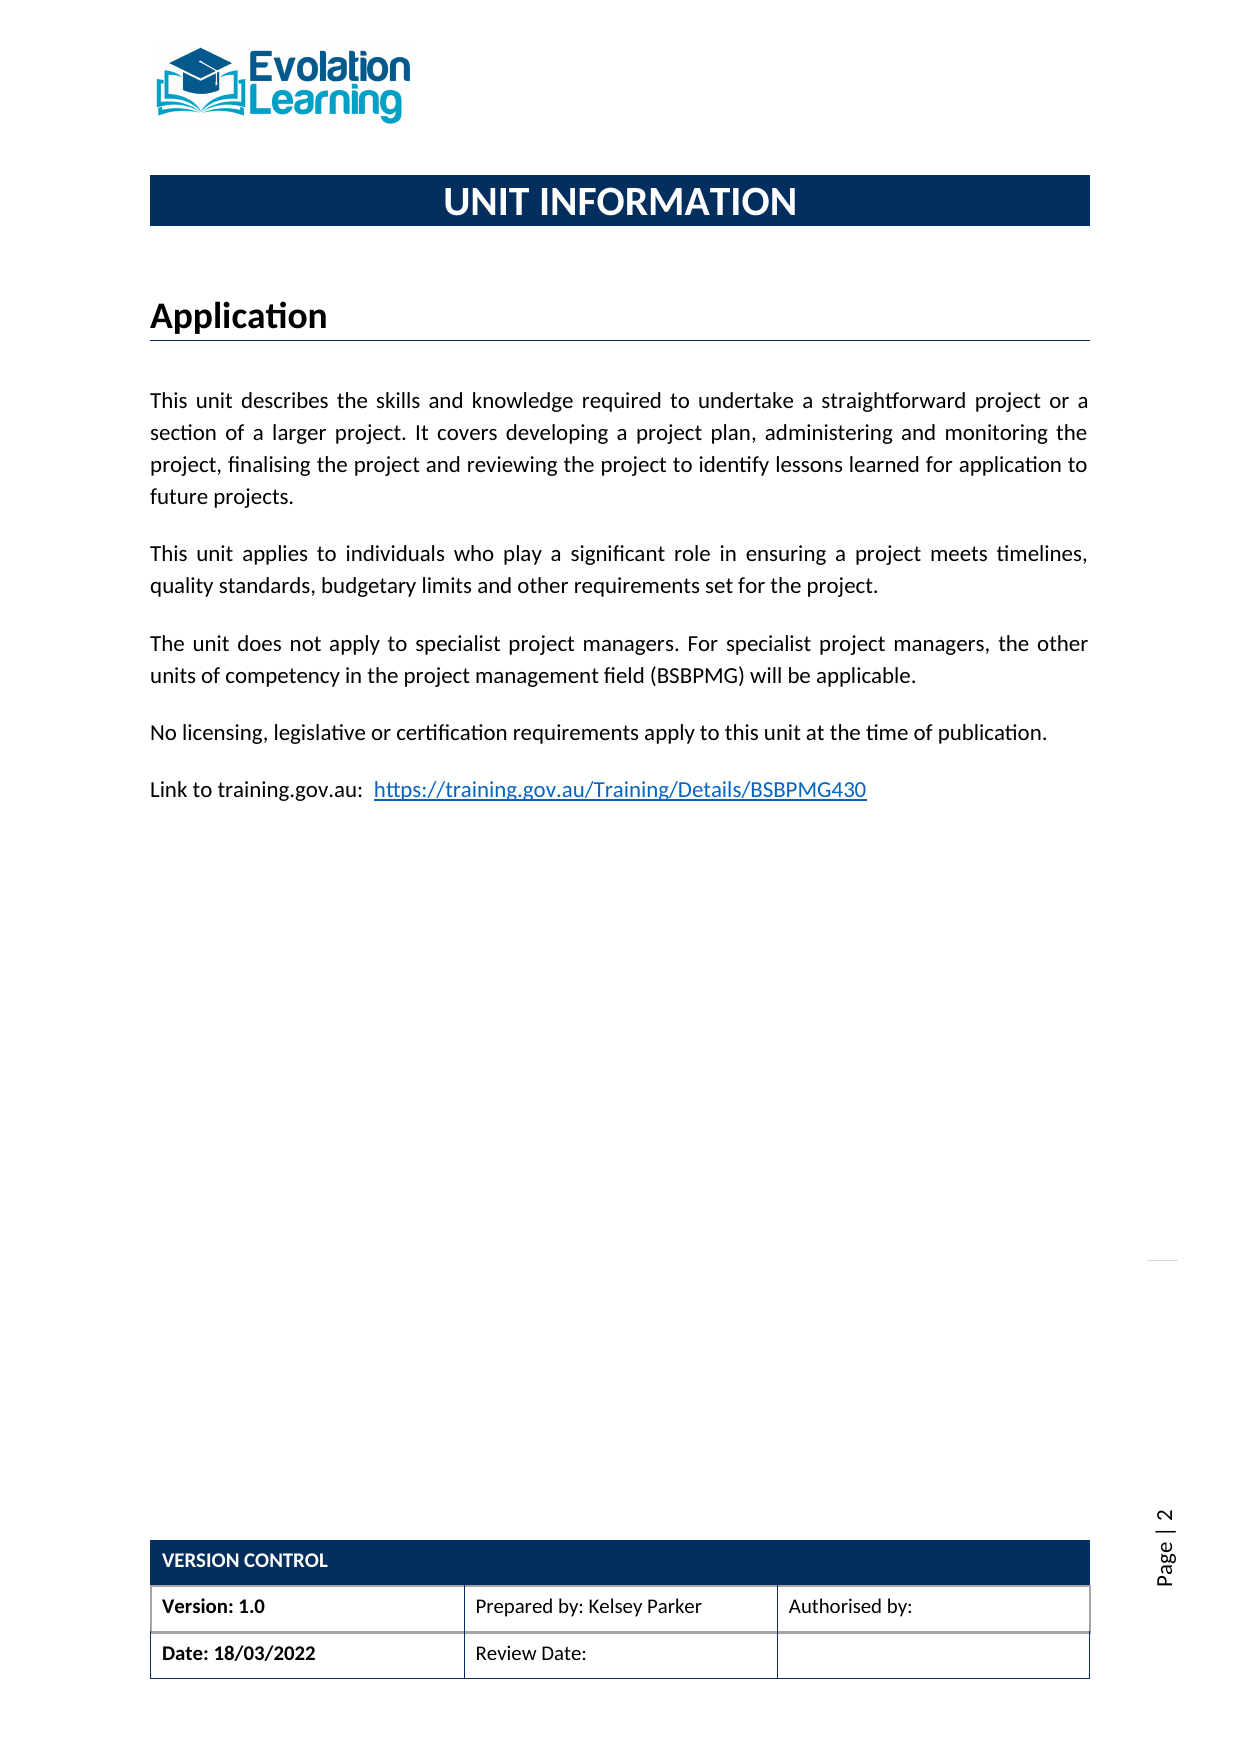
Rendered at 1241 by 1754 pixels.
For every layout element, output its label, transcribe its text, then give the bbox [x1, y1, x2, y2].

text This unit applies to individuals who play a significant role in ensuring a project meets timelines, quality standards, budgetary limits and other requirements set for the project. [150, 539, 1090, 600]
subtitle Unit Information [150, 175, 1090, 226]
text This unit describes the skills and knowledge required to undertake a straightforward project or a section of a larger project. It covers developing a project plan, administering and monitoring the project, finalising the project and reviewing the project to identify lessons learned for application to future projects. [150, 386, 1090, 510]
text No licensing, legislative or certification requirements apply to this unit at the time of publication. [150, 718, 1090, 746]
text Link to training.gov.au: https://training.gov.au/Training/Details/BSBPMG430 [150, 775, 1090, 803]
text The unit does not apply to specialist project managers. For specialist project managers, the other units of competency in the project management field (BSBPMG) will be applicable. [150, 629, 1090, 689]
picture [150, 43, 417, 129]
subtitle Application [150, 292, 1090, 340]
